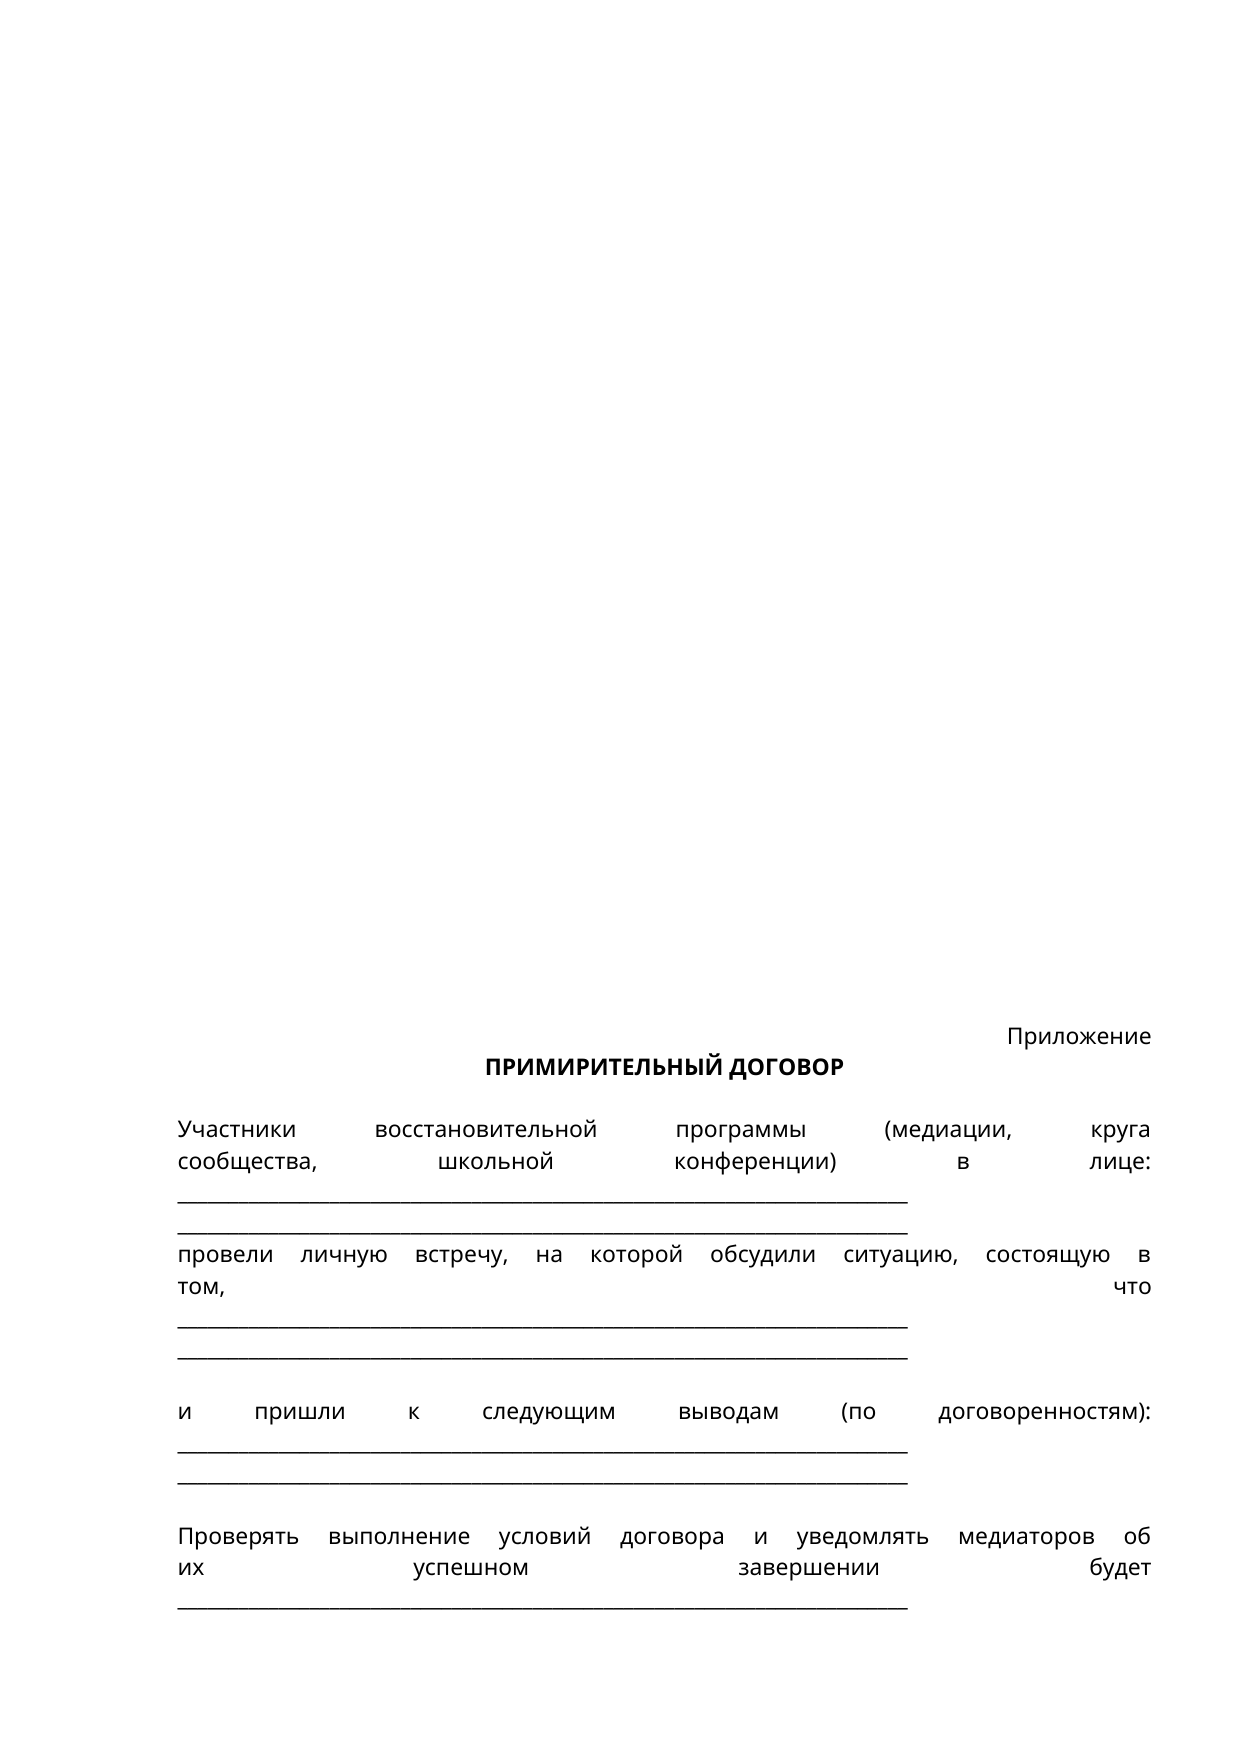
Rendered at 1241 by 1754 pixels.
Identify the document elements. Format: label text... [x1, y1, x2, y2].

text Приложение [177, 1020, 1152, 1051]
text ПРИМИРИТЕЛЬНЫЙ ДОГОВОР [177, 1051, 1152, 1082]
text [177, 1520, 1152, 1613]
text Участники восстановительной программы (медиации, круга сообщества, школьной конференции) в лице: ________________________________________________________________________ ________________________________________________________________________ провели личную встречу, на которой обсудили ситуацию, состоящую в том, что ________________________________________________________________________ ________________________________________________________________________ и пришли к следующим выводам (по договоренностям): ________________________________________________________________________ ________________________________________________________________________ [177, 1082, 1152, 1488]
